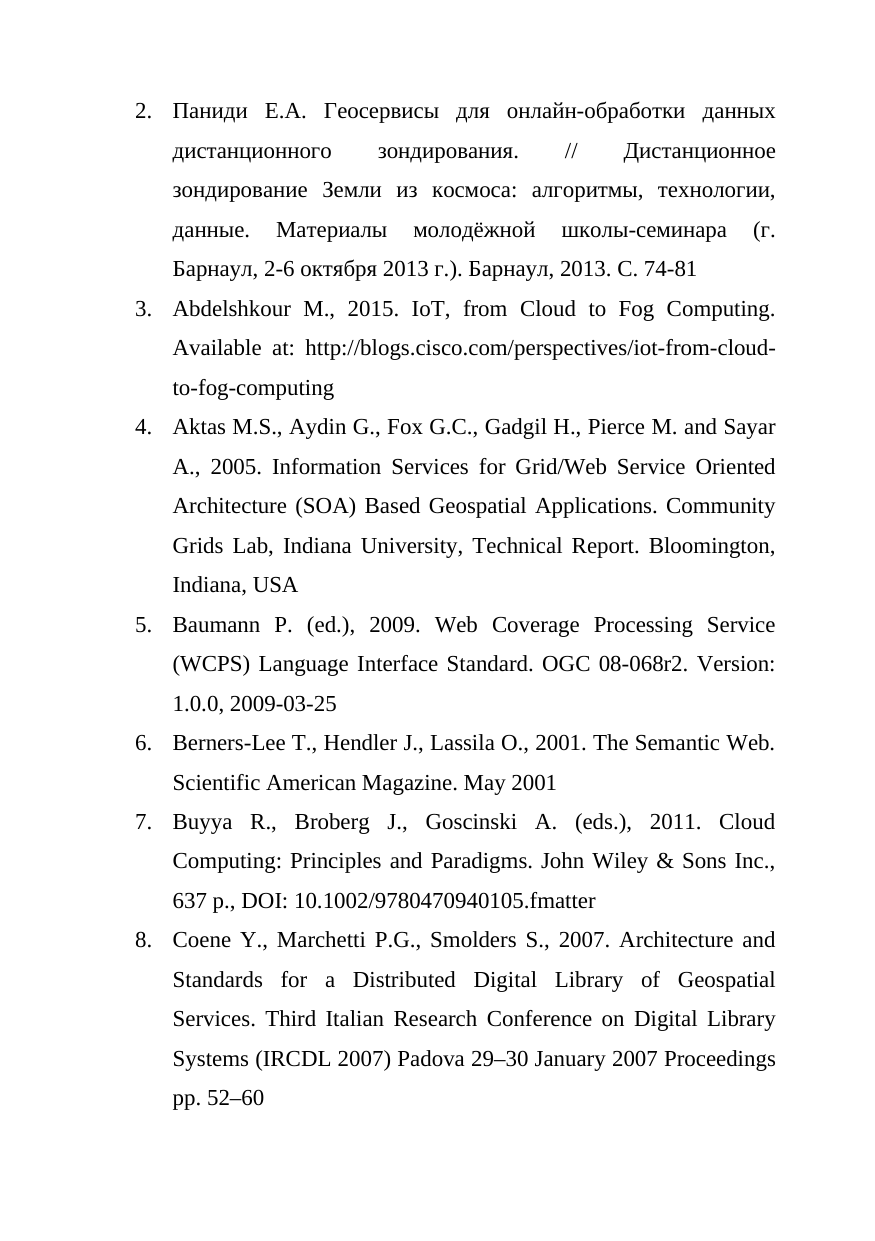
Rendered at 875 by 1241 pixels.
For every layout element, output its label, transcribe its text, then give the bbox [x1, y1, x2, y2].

list Berners-Lee T., Hendler J., Lassila O., 2001. The Semantic Web. Scientific American Magazine. May 2001 [135, 729, 777, 795]
list Aktas M.S., Aydin G., Fox G.C., Gadgil H., Pierce M. and Sayar A., 2005. Information Services for Grid/Web Service Oriented Architecture (SOA) Based Geospatial Applications. Community Grids Lab, Indiana University, Technical Report. Bloomington, Indiana, USA [135, 413, 777, 598]
list Coene Y., Marchetti P.G., Smolders S., 2007. Architecture and Standards for a Distributed Digital Library of Geospatial Services. Third Italian Research Conference on Digital Library Systems (IRCDL 2007) Padova 29–30 January 2007 Proceedings pp. 52–60 [135, 927, 777, 1111]
list Baumann P. (ed.), 2009. Web Coverage Processing Service (WCPS) Language Interface Standard. OGC 08-068r2. Version: 1.0.0, 2009-03-25 [135, 611, 777, 716]
list Buyya R., Broberg J., Goscinski A. (eds.), 2011. Cloud Computing: Principles and Paradigms. John Wiley & Sons Inc., 637 p., DOI: 10.1002/9780470940105.fmatter [135, 808, 777, 913]
list Abdelshkour M., 2015. IoT, from Cloud to Fog Computing. Available at: http://blogs.cisco.com/perspectives/iot-from-cloud-to-fog-computing [135, 295, 777, 400]
list Паниди Е.А. Геосервисы для онлайн-обработки данных дистанционного зондирования. // Дистанционное зондирование Земли из космоса: алгоритмы, технологии, данные. Материалы молодёжной школы-семинара (г. Барнаул, 2-6 октября 2013 г.). Барнаул, 2013. С. 74-81 [135, 97, 777, 282]
